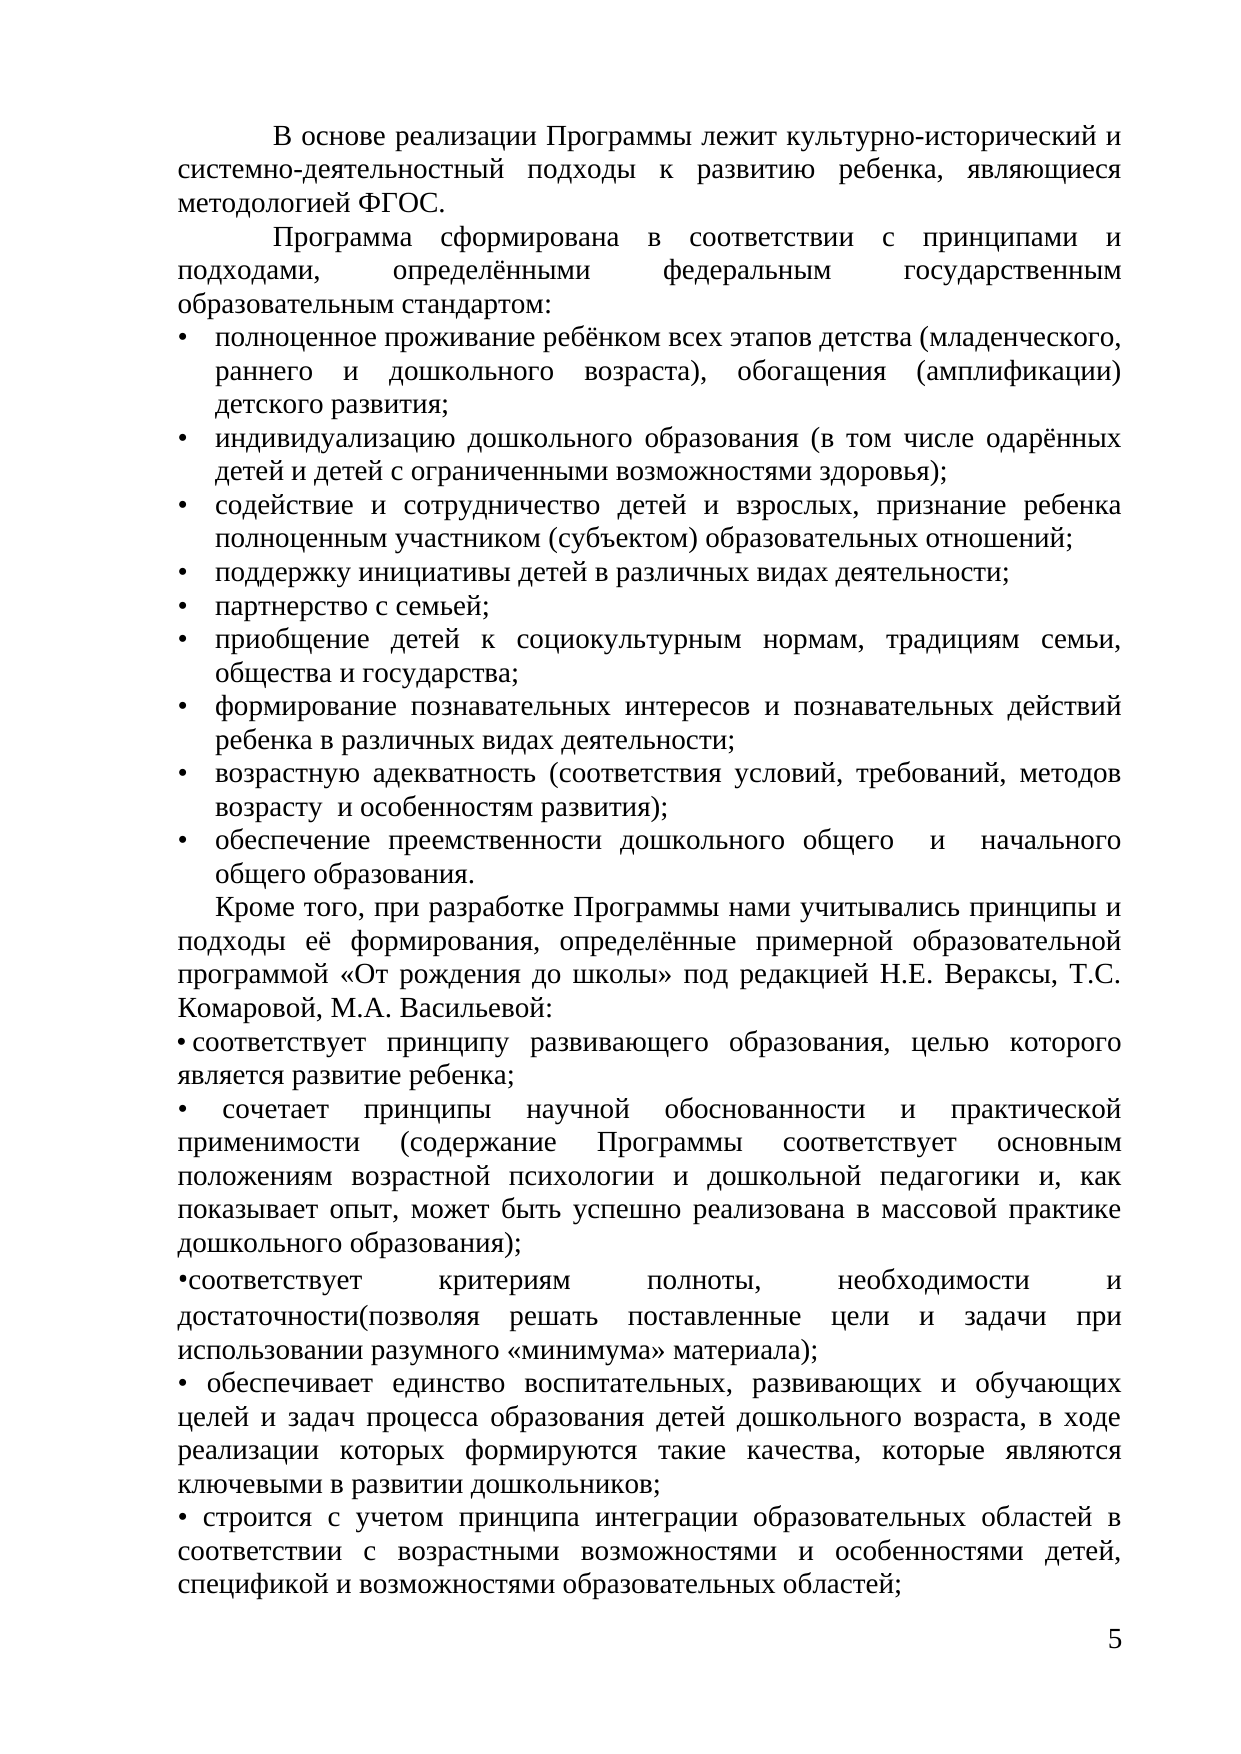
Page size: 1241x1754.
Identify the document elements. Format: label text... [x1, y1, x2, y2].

list содействие и сотрудничество детей и взрослых, признание ребенка полноценным участником (субъектом) образовательных отношений; [177, 487, 1122, 554]
text • сочетает принципы научной обоснованности и практической применимости (содержание Программы соответствует основным положениям возрастной психологии и дошкольной педагогики и, как показывает опыт, может быть успешно реализована в массовой практике дошкольного образования); [177, 1091, 1122, 1258]
text Программа сформирована в соответствии с принципами и подходами, определёнными федеральным государственным образовательным стандартом: [177, 219, 1122, 319]
text • обеспечивает единство воспитательных, развивающих и обучающих целей и задач процесса образования детей дошкольного возраста, в ходе реализации которых формируются такие качества, которые являются ключевыми в развитии дошкольников; [177, 1365, 1122, 1499]
list формирование познавательных интересов и познавательных действий ребенка в различных видах деятельности; [177, 688, 1122, 755]
list возрастную адекватность (соответствия условий, требований, методов возрасту и особенностям развития); [177, 755, 1122, 822]
text • строится с учетом принципа интеграции образовательных областей в соответствии с возрастными возможностями и особенностями детей, спецификой и возможностями образовательных областей; [177, 1499, 1122, 1600]
list полноценное проживание ребёнком всех этапов детства (младенческого, раннего и дошкольного возраста), обогащения (амплификации) детского развития; [177, 319, 1122, 420]
list партнерство с семьей; [177, 588, 1122, 621]
list соответствует принципу развивающего образования, целью которого является развитие ребенка; [176, 1024, 1122, 1091]
text В основе реализации Программы лежит культурно-исторический и системно-деятельностный подходы к развитию ребенка, являющиеся методологией ФГОС. [177, 118, 1122, 219]
list обеспечение преемственности дошкольного общего и начального общего образования. [177, 822, 1122, 889]
text Кроме того, при разработке Программы нами учитывались принципы и подходы её формирования, определённые примерной образовательной программой «От рождения до школы» под редакцией Н.Е. Вераксы, Т.С. Комаровой, М.А. Васильевой: [177, 889, 1122, 1024]
list поддержку инициативы детей в различных видах деятельности; [177, 554, 1122, 588]
text •соответствует критериям полноты, необходимости и достаточности(позволяя решать поставленные цели и задачи при использовании разумного «минимума» материала); [177, 1258, 1122, 1365]
list индивидуализацию дошкольного образования (в том числе одарённых детей и детей с ограниченными возможностями здоровья); [177, 420, 1122, 487]
list приобщение детей к социокультурным нормам, традициям семьи, общества и государства; [177, 621, 1122, 688]
